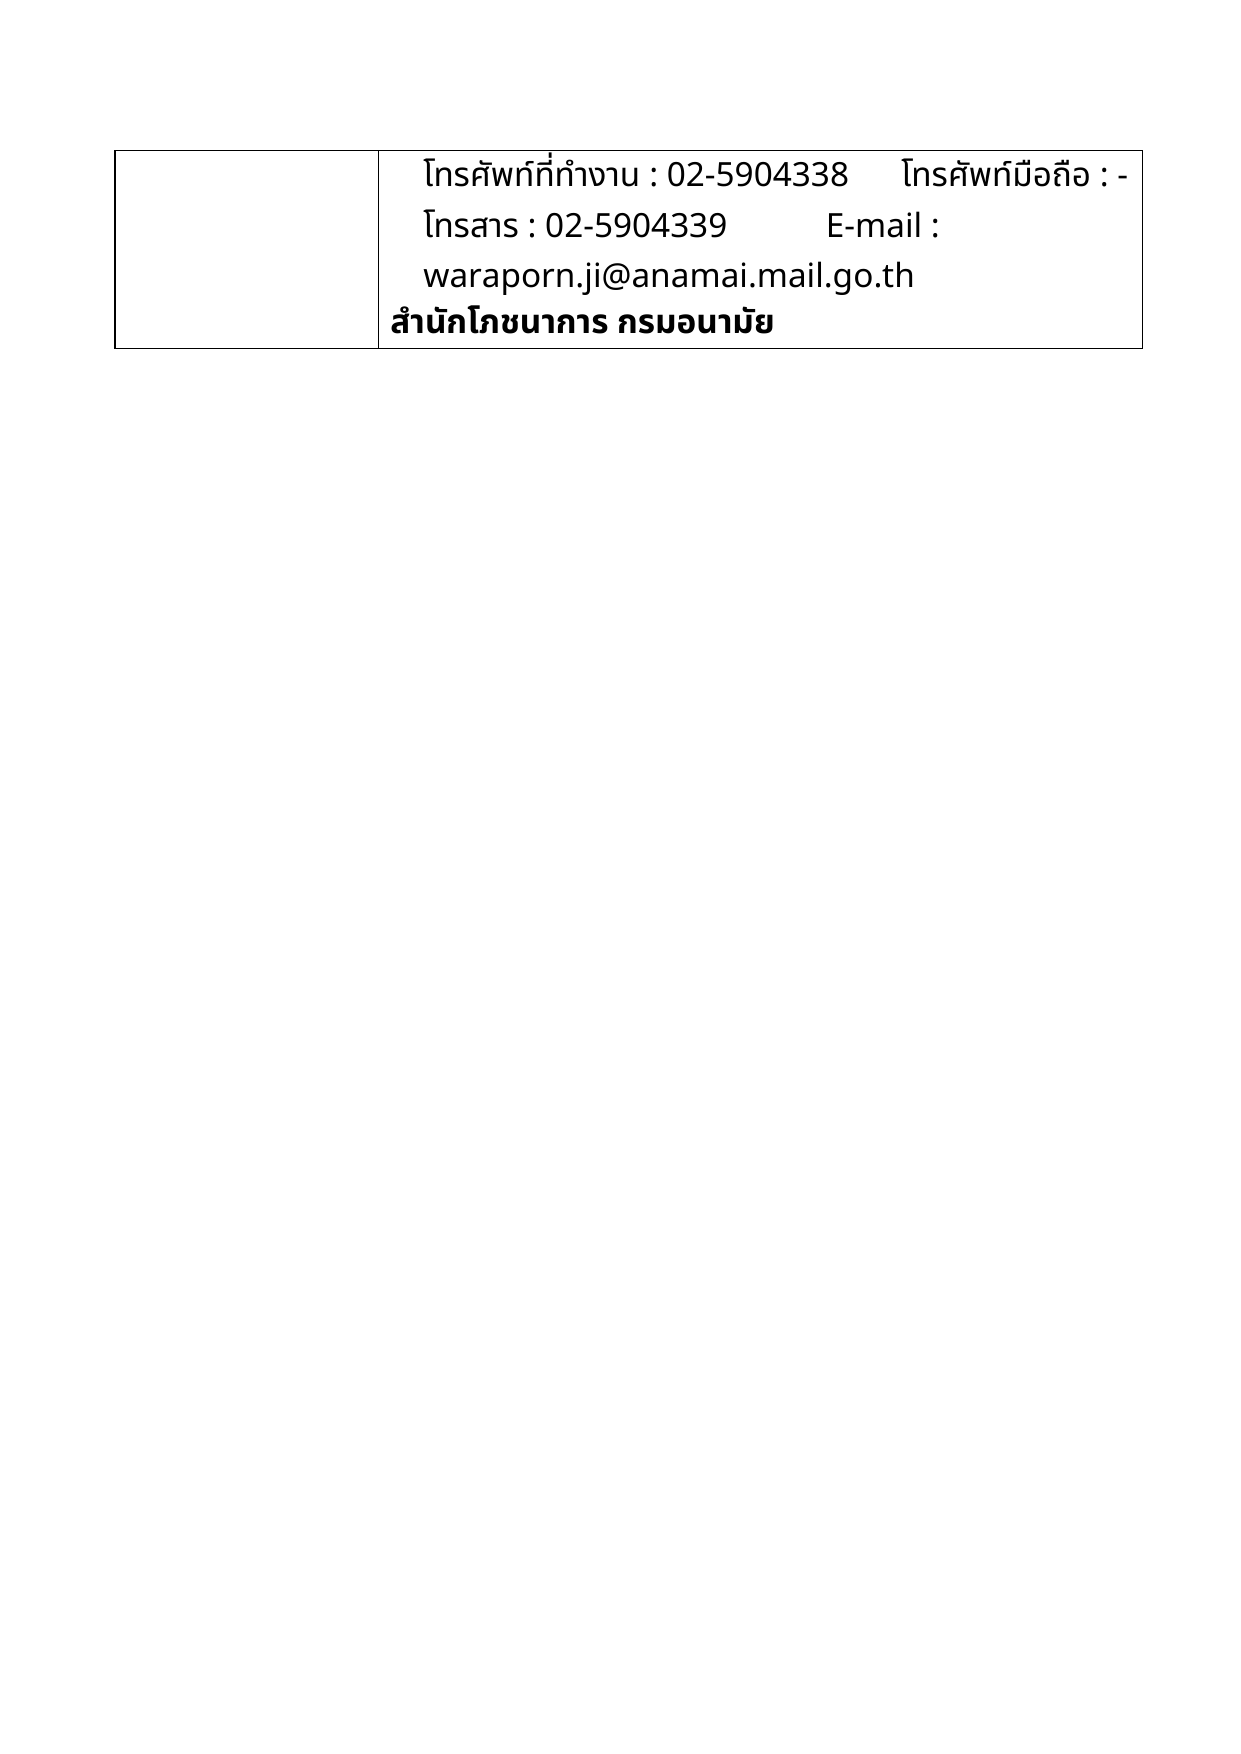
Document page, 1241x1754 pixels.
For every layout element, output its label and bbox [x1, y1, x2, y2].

table_cell [116, 151, 378, 348]
table_cell [379, 151, 1142, 348]
